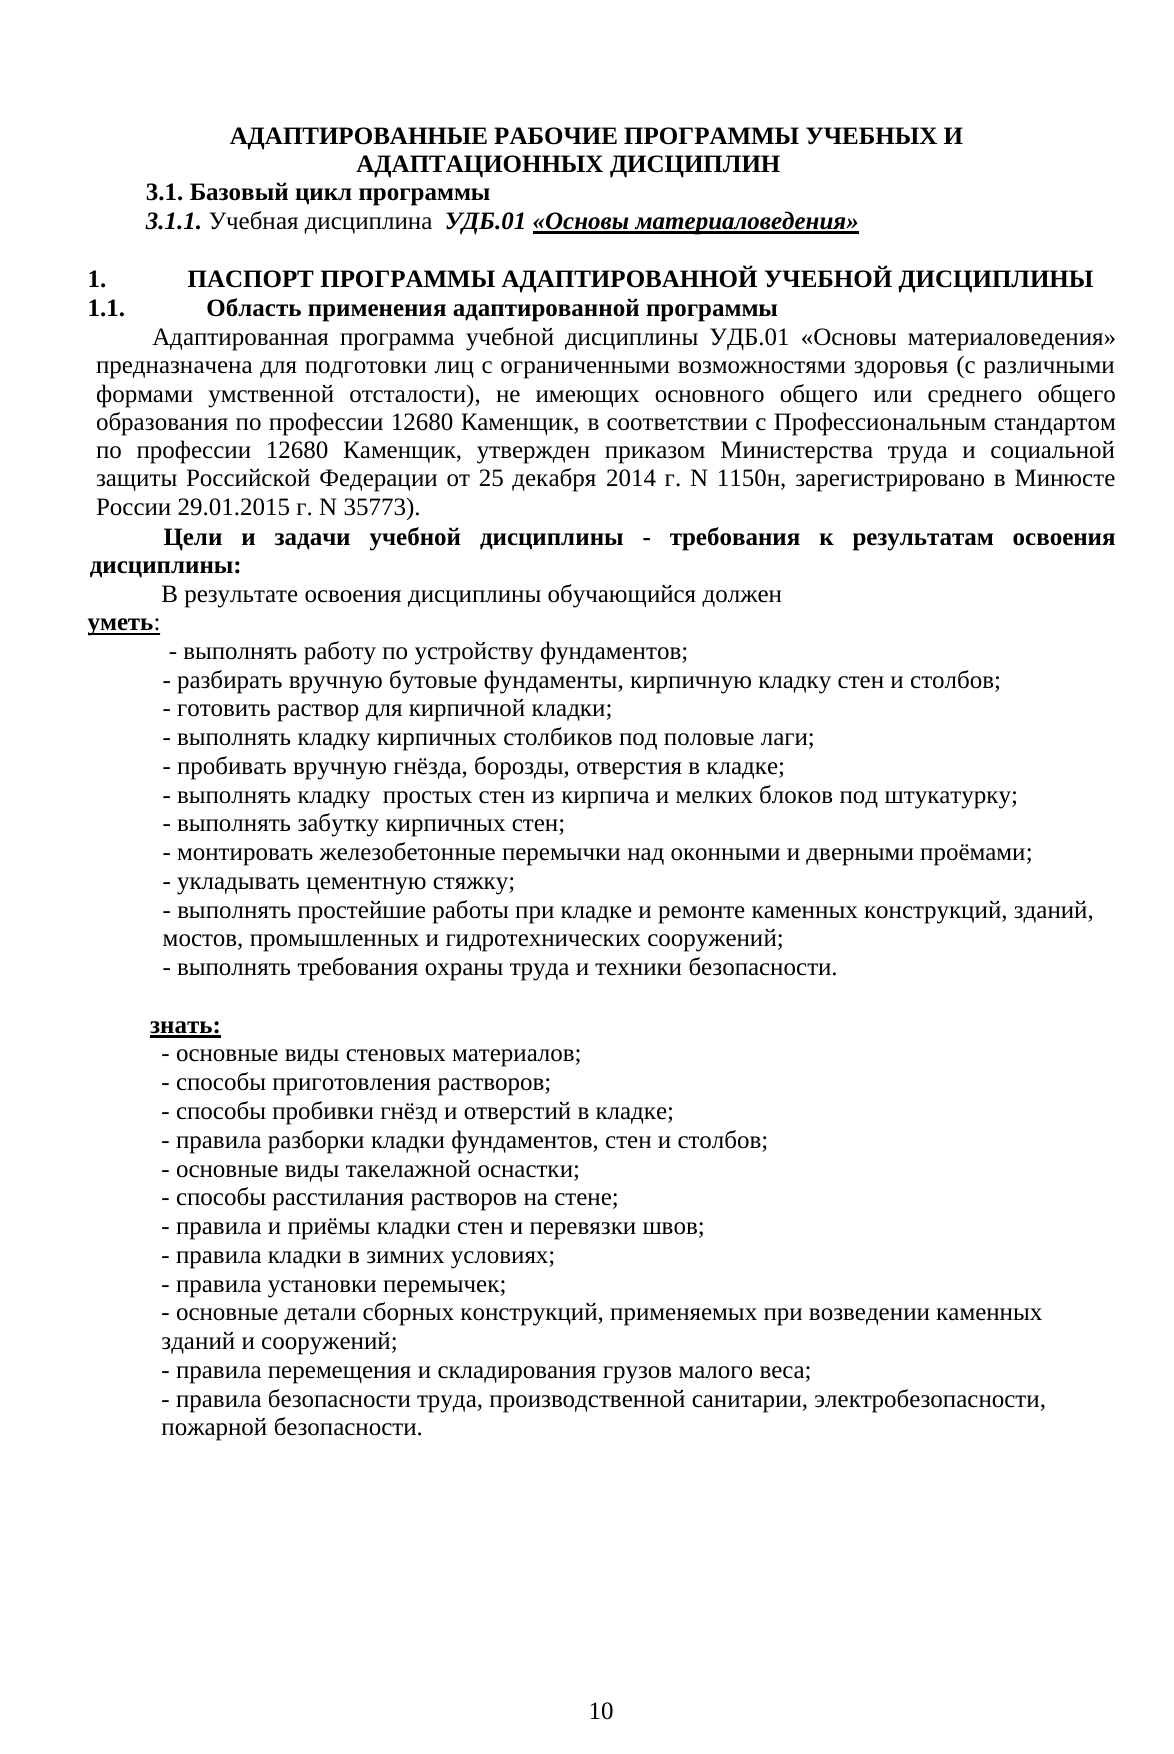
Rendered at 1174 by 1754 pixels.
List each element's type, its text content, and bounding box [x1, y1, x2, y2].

text В результате освоения дисциплины обучающийся должен [161, 579, 1136, 607]
list правила безопасности труда, производственной санитарии, электробезопасности, пожарной безопасности. [161, 1384, 1047, 1441]
text уметь: [87, 607, 160, 633]
list выполнять кладку кирпичных столбиков под половые лаги; [162, 722, 1136, 751]
list готовить раствор для кирпичной кладки; [162, 693, 1136, 722]
list основные виды стеновых материалов; [161, 1038, 1136, 1067]
list способы пробивки гнёзд и отверстий в кладке; [161, 1096, 1136, 1125]
list пробивать вручную гнёзда, борозды, отверстия в кладке; [162, 751, 1136, 780]
list Базовый цикл программы [146, 178, 1136, 206]
list способы расстилания растворов на стене; [161, 1182, 1136, 1211]
list правила установки перемычек; [161, 1269, 1136, 1297]
list правила перемещения и складирования грузов малого веса; [161, 1355, 1136, 1384]
list правила и приёмы кладки стен и перевязки швов; [161, 1211, 1136, 1240]
list монтировать железобетонные перемычки над оконными и дверными проёмами; [162, 837, 1136, 866]
subtitle Цели и задачи учебной дисциплины - требования к результатам освоения дисциплины: [89, 523, 1115, 578]
text Адаптированная программа учебной дисциплины УДБ.01 «Основы материаловедения» предназначена для подготовки лиц с ограниченными возможностями здоровья (с различными формами умственной отсталости), не имеющих основного общего или среднего общего образования по профессии 12680 Каменщик, в соответствии с Профессиональным стандартом по профессии 12680 Каменщик, утвержден приказом Министерства труда и социальной защиты Российской Федерации от 25 декабря 2014 г. N 1150н, зарегистрировано в Минюсте России 29.01.2015 г. N 35773). [96, 323, 1116, 520]
list выполнять кладку простых стен из кирпича и мелких блоков под штукатурку; [162, 780, 1136, 808]
list Учебная дисциплина УДБ.01 «Основы материаловедения» [146, 206, 1136, 235]
list выполнять работу по устройству фундаментов; [168, 636, 1136, 665]
list основные детали сборных конструкций, применяемых при возведении каменных зданий и сооружений; [161, 1297, 1044, 1355]
list способы приготовления растворов; [161, 1067, 1136, 1096]
subtitle ПАСПОРТ ПРОГРАММЫ АДАПТИРОВАННОЙ УЧЕБНОЙ ДИСЦИПЛИНЫ [87, 264, 1136, 293]
list основные виды такелажной оснастки; [161, 1154, 1136, 1182]
text знать: [150, 1010, 1136, 1038]
list выполнять требования охраны труда и техники безопасности. [162, 952, 1136, 981]
list правила разборки кладки фундаментов, стен и столбов; [161, 1125, 1136, 1154]
list разбирать вручную бутовые фундаменты, кирпичную кладку стен и столбов; [162, 665, 1136, 693]
list выполнять простейшие работы при кладке и ремонте каменных конструкций, зданий, мостов, промышленных и гидротехнических сооружений; [162, 895, 1095, 952]
subtitle АДАПТИРОВАННЫЕ РАБОЧИЕ ПРОГРАММЫ УЧЕБНЫХ И АДАПТАЦИОННЫХ ДИСЦИПЛИН [89, 122, 1047, 178]
list Область применения адаптированной программы [87, 293, 1136, 322]
list укладывать цементную стяжку; [162, 866, 1136, 895]
list правила кладки в зимних условиях; [161, 1240, 1136, 1269]
list выполнять забутку кирпичных стен; [162, 808, 1136, 837]
